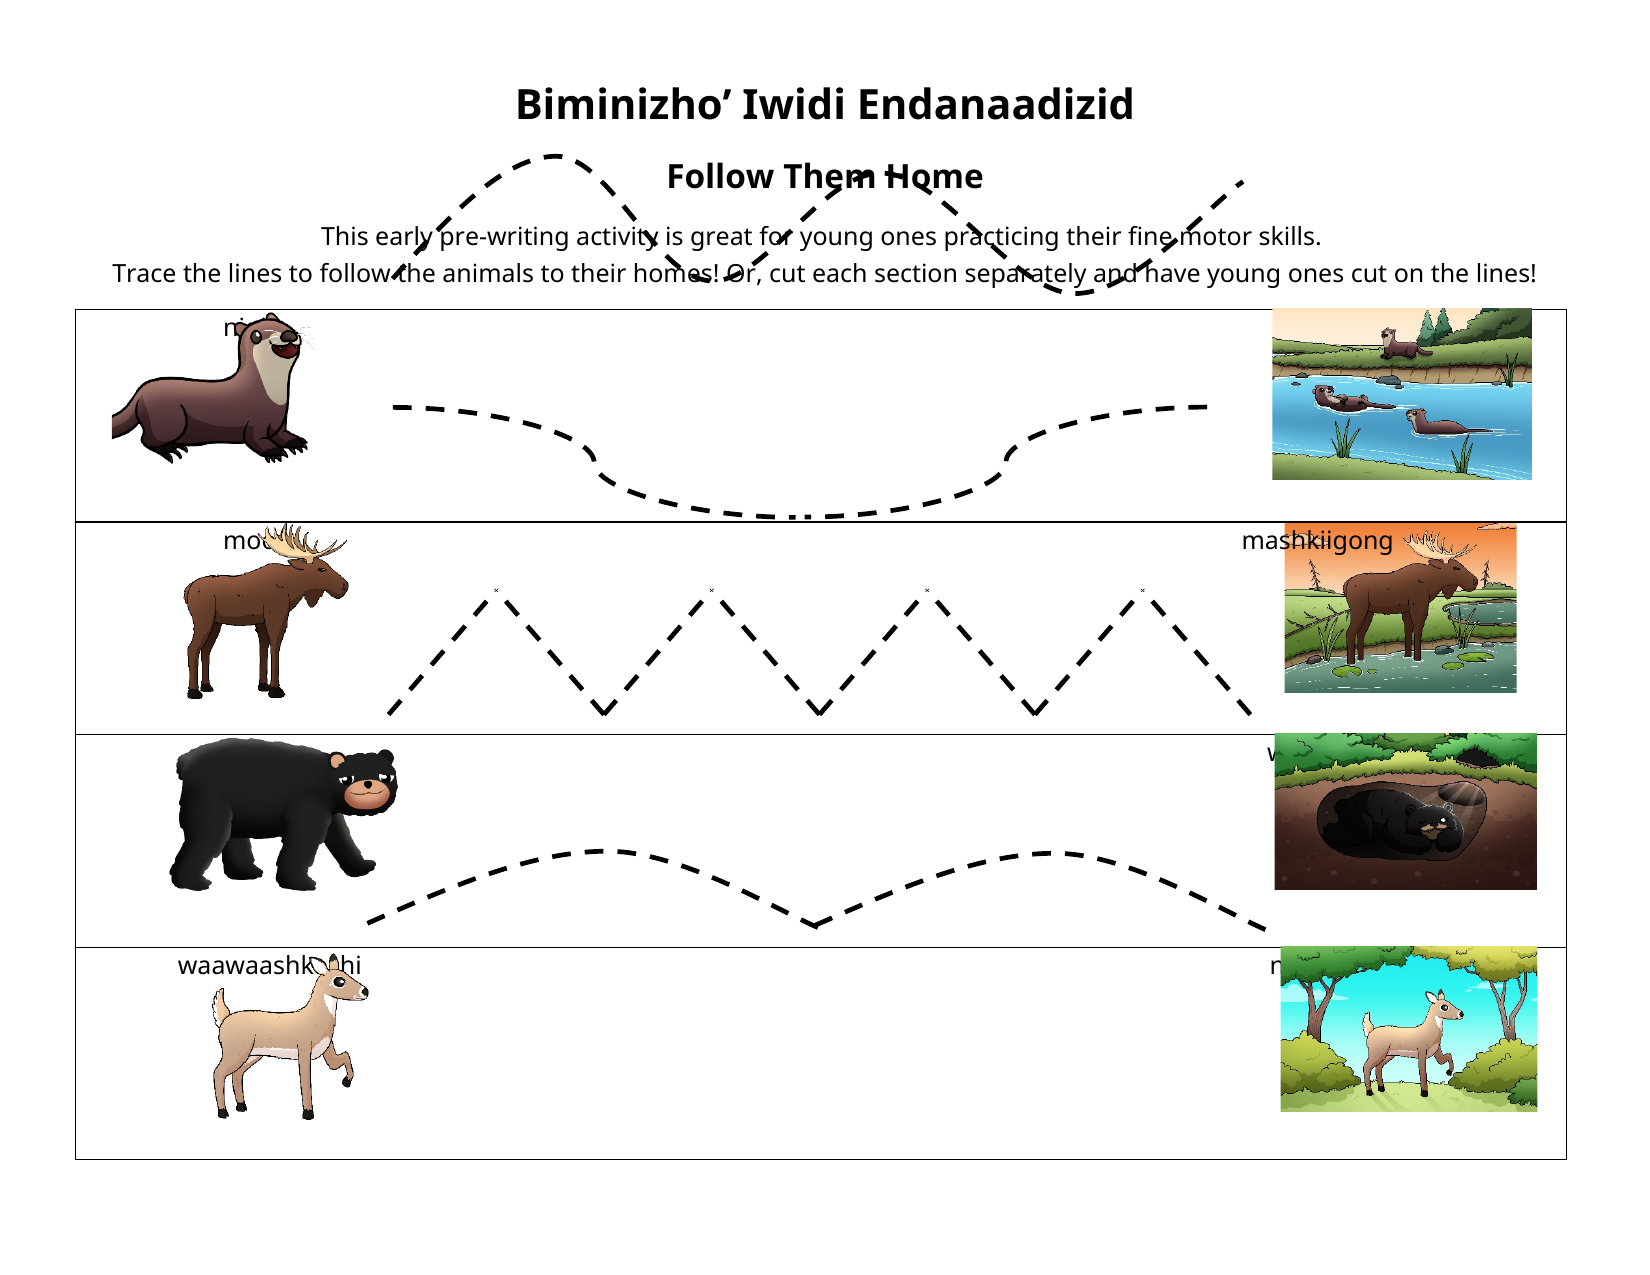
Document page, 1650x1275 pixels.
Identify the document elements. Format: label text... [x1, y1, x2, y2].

picture [111, 308, 380, 473]
picture [199, 946, 377, 1122]
table_cell waawaashkeshi noopiming [76, 948, 1566, 1159]
text This early pre-writing activity is great for young ones practicing their fine motor skills. Trace the lines to follow the animals to their homes! Or, cut each section separately and have young ones cut on the lines! [75, 218, 1575, 289]
picture [1272, 308, 1532, 480]
table_cell makwa waazhing [76, 735, 1566, 947]
text Biminizho’ Iwidi Endanaadizid [75, 75, 1575, 132]
picture [151, 521, 361, 701]
text Follow Them Home [75, 153, 1575, 198]
table_cell mooz mashkiigong [76, 523, 1566, 734]
picture [1280, 946, 1538, 1112]
picture [1274, 733, 1537, 890]
picture [163, 733, 403, 893]
table_header nigig ziibiing [76, 310, 1566, 521]
